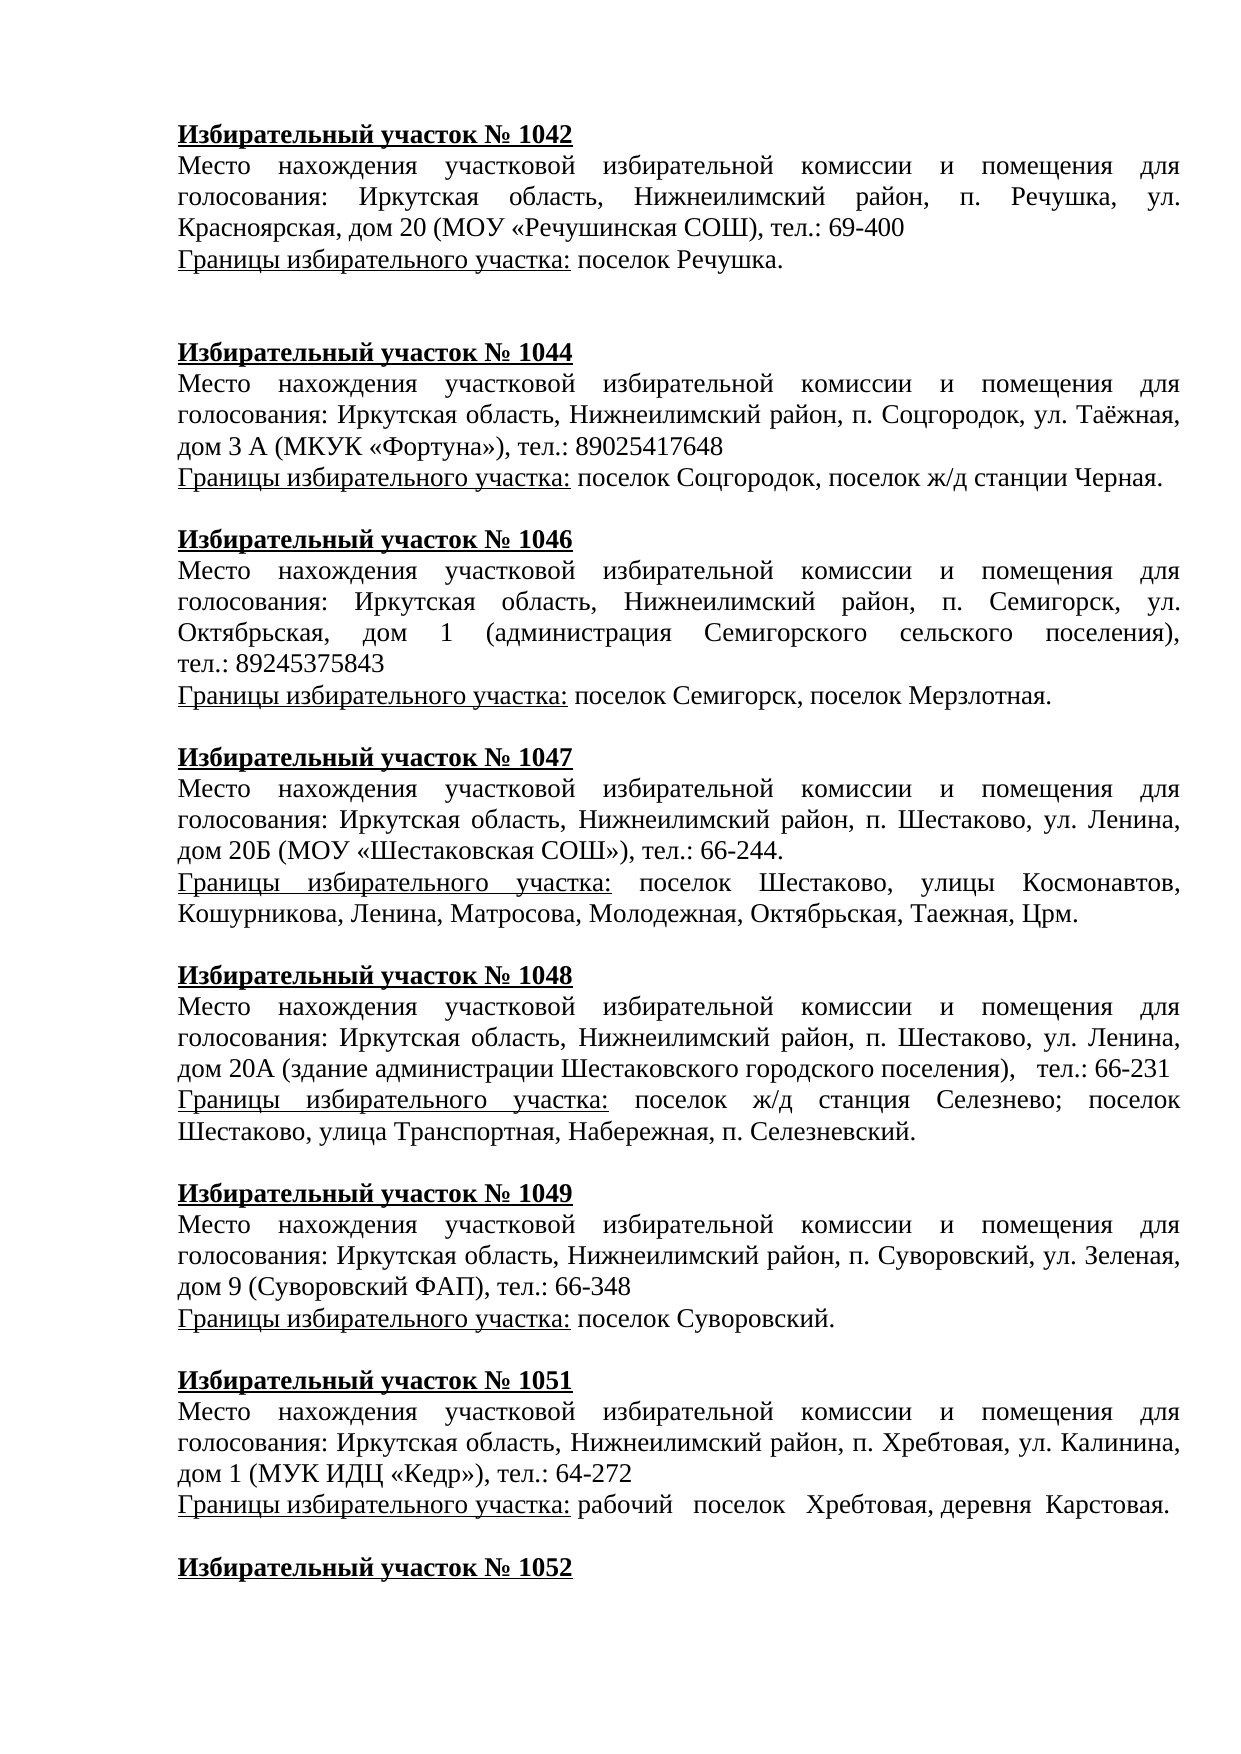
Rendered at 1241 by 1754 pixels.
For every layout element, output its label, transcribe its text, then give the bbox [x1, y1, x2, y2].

text Границы избирательного участка: рабочий поселок Хребтовая, деревня Карстовая. [177, 1488, 1181, 1520]
text Избирательный участок № 1042 [177, 118, 1181, 149]
text Границы избирательного участка: поселок Соцгородок, поселок ж/д станции Черная. [177, 461, 1181, 492]
text Избирательный участок № 1044 [177, 336, 1181, 367]
text Границы избирательного участка: поселок Семигорск, поселок Мерзлотная. [177, 679, 1181, 710]
text Место нахождения участковой избирательной комиссии и помещения для голосования: Иркутская область, Нижнеилимский район, п. Суворовский, ул. Зеленая, дом 9 (Суворовский ФАП), тел.: 66-348 [177, 1208, 1181, 1302]
text Место нахождения участковой избирательной комиссии и помещения для голосования: Иркутская область, Нижнеилимский район, п. Шестаково, ул. Ленина, дом 20А (здание администрации Шестаковского городского поселения), тел.: 66-231 [177, 990, 1181, 1084]
text Место нахождения участковой избирательной комиссии и помещения для голосования: Иркутская область, Нижнеилимский район, п. Шестаково, ул. Ленина, дом 20Б (МОУ «Шестаковская СОШ»), тел.: 66-244. [177, 772, 1181, 866]
text Избирательный участок № 1047 [177, 741, 1181, 772]
text Границы избирательного участка: поселок Шестаково, улицы Космонавтов, Кошурникова, Ленина, Матросова, Молодежная, Октябрьская, Таежная, Црм. [177, 866, 1181, 928]
text Место нахождения участковой избирательной комиссии и помещения для голосования: Иркутская область, Нижнеилимский район, п. Семигорск, ул. Октябрьская, дом 1 (администрация Семигорского сельского поселения), тел.: 89245375843 [177, 554, 1181, 679]
text Место нахождения участковой избирательной комиссии и помещения для голосования: Иркутская область, Нижнеилимский район, п. Хребтовая, ул. Калинина, дом 1 (МУК ИДЦ «Кедр»), тел.: 64-272 [177, 1395, 1181, 1488]
text Место нахождения участковой избирательной комиссии и помещения для голосования: Иркутская область, Нижнеилимский район, п. Соцгородок, ул. Таёжная, дом 3 А (МКУК «Фортуна»), тел.: 89025417648 [177, 367, 1181, 461]
text Границы избирательного участка: поселок Речушка. [177, 243, 1181, 274]
text Границы избирательного участка: поселок Суворовский. [177, 1302, 1181, 1333]
text Избирательный участок № 1051 [177, 1364, 1181, 1395]
text Избирательный участок № 1049 [177, 1177, 1181, 1208]
text Границы избирательного участка: поселок ж/д станция Селезнево; поселок Шестаково, улица Транспортная, Набережная, п. Селезневский. [177, 1084, 1181, 1146]
text Место нахождения участковой избирательной комиссии и помещения для голосования: Иркутская область, Нижнеилимский район, п. Речушка, ул. Красноярская, дом 20 (МОУ «Речушинская СОШ), тел.: 69-400 [177, 149, 1181, 243]
text Избирательный участок № 1048 [177, 959, 1181, 990]
text Избирательный участок № 1052 [177, 1551, 1181, 1582]
text Избирательный участок № 1046 [177, 523, 1181, 554]
